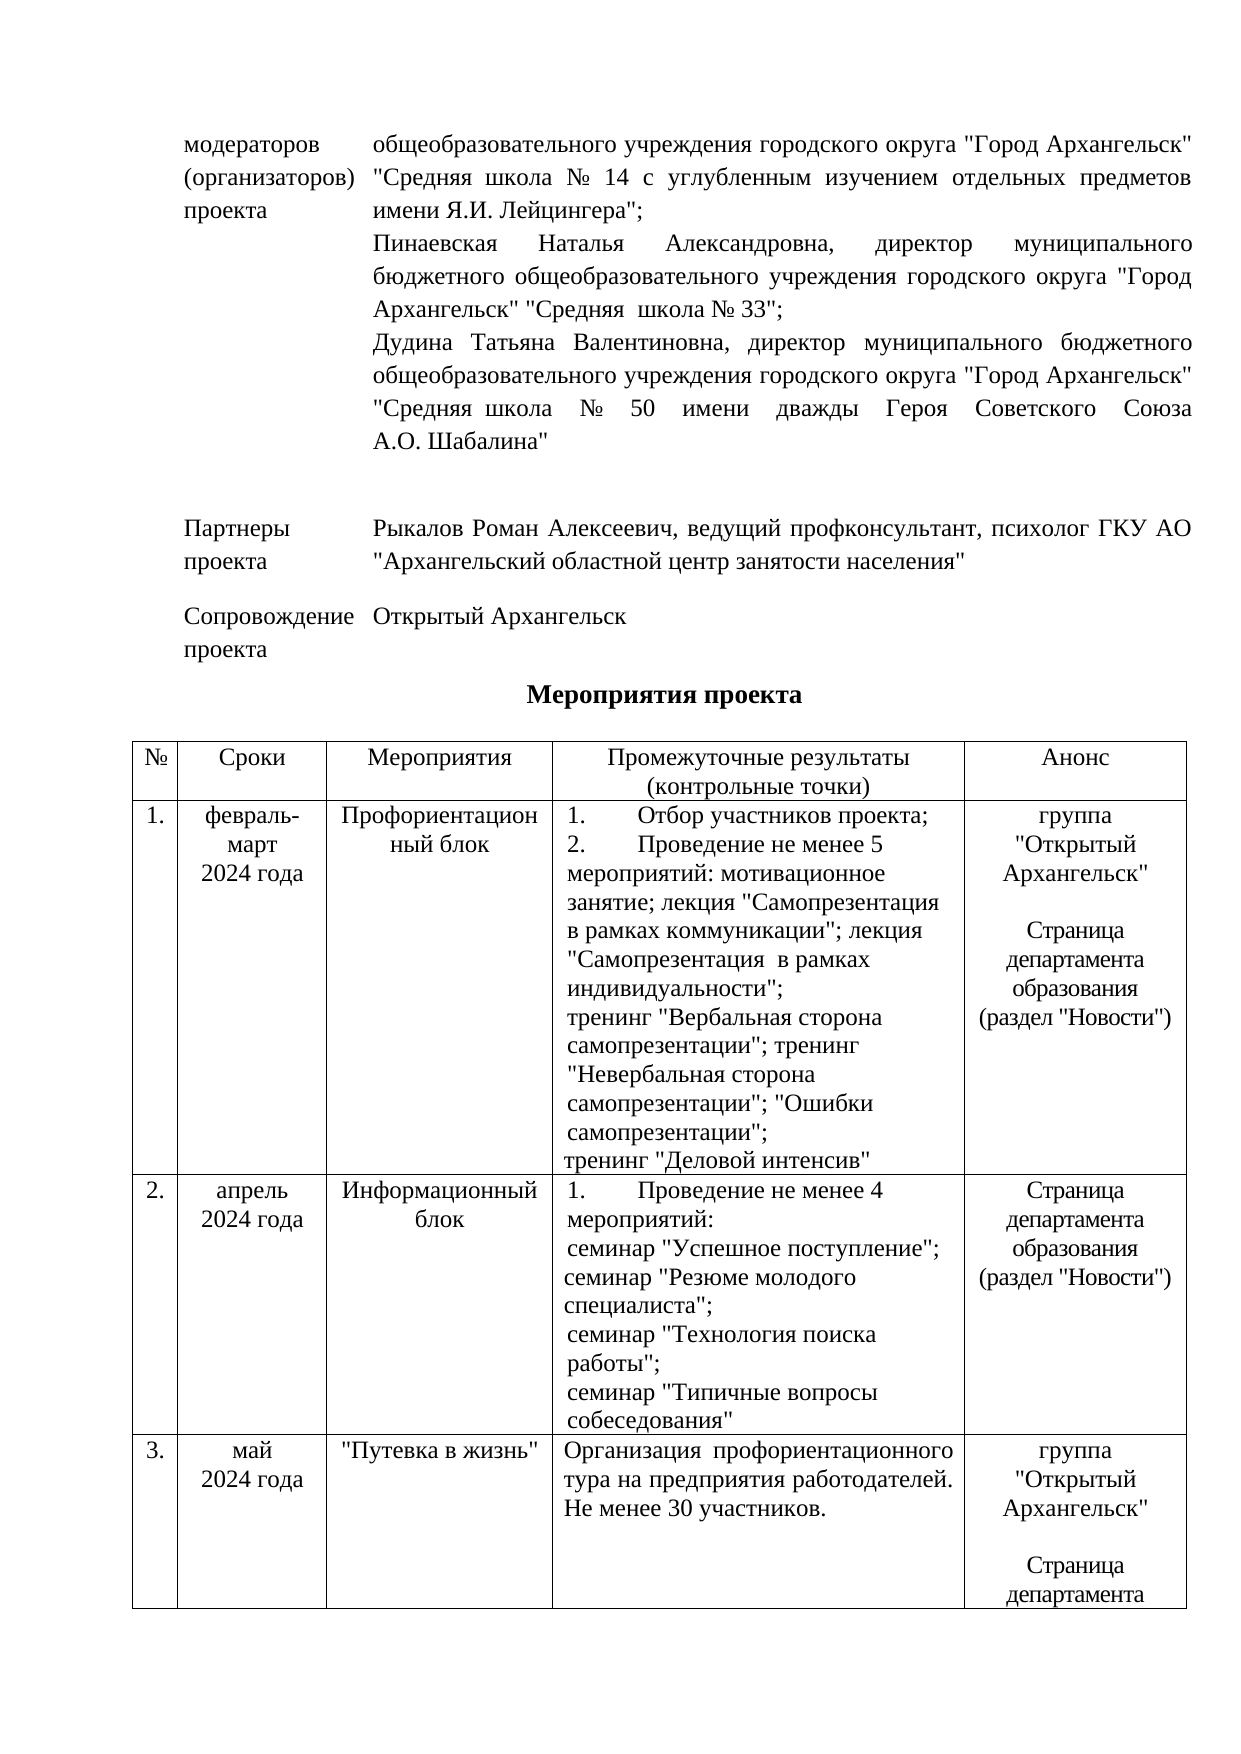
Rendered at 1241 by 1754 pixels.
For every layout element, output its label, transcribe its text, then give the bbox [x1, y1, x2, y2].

table_cell Страница департамента образования (раздел "Новости") [965, 1175, 1186, 1434]
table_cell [366, 118, 1199, 503]
table_cell группа "Открытый Архангельск" Страница департамента образования (раздел "Новости") [965, 801, 1186, 1174]
table_cell февраль-март 2024 года [178, 801, 326, 1174]
table_header Сроки [178, 742, 326, 799]
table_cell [177, 118, 366, 503]
table_cell 3. [133, 1435, 177, 1608]
table_cell Проведение не менее 4 мероприятий: семинар "Успешное поступление"; семинар "Резюме молодого специалиста"; семинар "Технология поиска работы"; семинар "Типичные вопросы собеседования" [553, 1175, 964, 1434]
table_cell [553, 1435, 964, 1608]
table_cell Открытый Архангельск [366, 591, 1199, 679]
table_header Анонс [965, 742, 1186, 799]
table_header № [133, 742, 177, 799]
table_cell апрель 2024 года [178, 1175, 326, 1434]
table_cell "Путевка в жизнь" [327, 1435, 552, 1608]
table_cell май 2024 года [178, 1435, 326, 1608]
table_cell Партнеры проекта [177, 503, 366, 591]
table_cell 2. [133, 1175, 177, 1434]
table_cell Информационный блок [327, 1175, 552, 1434]
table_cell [965, 1435, 1186, 1608]
table_header Промежуточные результаты (контрольные точки) [553, 742, 964, 799]
table_cell Отбор участников проекта; Проведение не менее 5 мероприятий: мотивационное занятие; лекция "Самопрезентация в рамках коммуникации"; лекция "Самопрезентация в рамках индивидуальности"; тренинг "Вербальная сторона самопрезентации"; тренинг "Невербальная сторона самопрезентации"; "Ошибки самопрезентации"; тренинг "Деловой интенсив" [553, 801, 964, 1174]
table_cell Профориентационный блок [327, 801, 552, 1174]
table_cell Сопровождение проекта [177, 591, 366, 679]
table_header Мероприятия [327, 742, 552, 799]
table_cell 1. [133, 801, 177, 1174]
table_cell Рыкалов Роман Алексеевич, ведущий профконсультант, психолог ГКУ АО "Архангельский областной центр занятости населения" [366, 503, 1199, 591]
text Мероприятия проекта [177, 679, 1152, 710]
